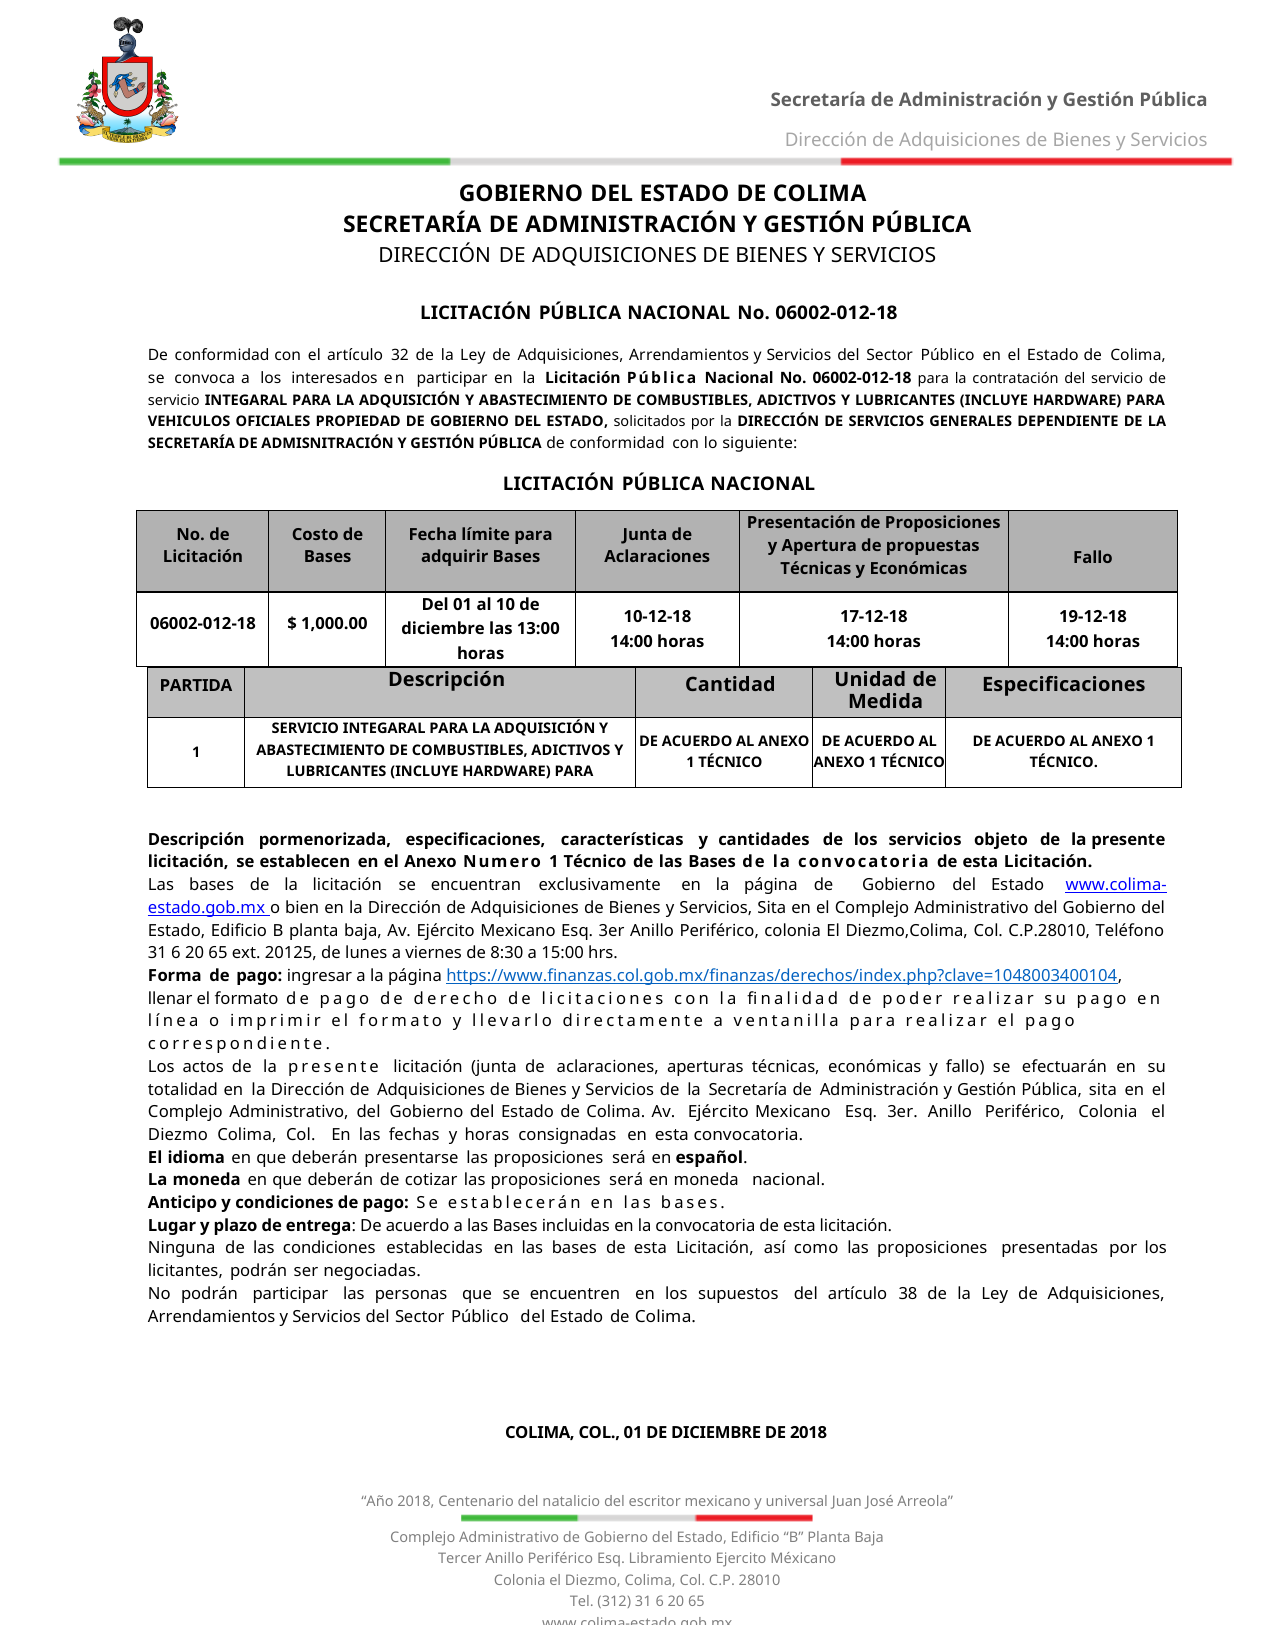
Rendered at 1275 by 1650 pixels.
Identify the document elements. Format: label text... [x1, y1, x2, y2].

text Ninguna de las condiciones establecidas en las bases de esta Licitación, así como las proposiciones presentadas por los licitantes, podrán ser negociadas. [148, 1236, 1167, 1281]
text El idioma en que deberán presentarse las proposiciones será en español. [148, 1145, 1167, 1168]
text COLIMA, COL., 01 DE DICIEMBRE DE 2018 [207, 1421, 1125, 1443]
table_cell 06002-012-18 [137, 593, 268, 666]
text La moneda en que deberán de cotizar las proposiciones será en moneda nacional. [148, 1168, 1167, 1191]
text No podrán participar las personas que se encuentren en los supuestos del artículo 38 de la Ley de Adquisiciones, Arrendamientos y Servicios del Sector Público del Estado de Colima. [148, 1281, 1167, 1327]
table_cell DE ACUERDO AL ANEXO 1 TÉCNICO. [946, 718, 1181, 787]
table_header Descripción [245, 668, 635, 717]
table_cell 1 [148, 718, 244, 787]
table_header Costo de Bases [269, 511, 385, 591]
text Forma de pago: ingresar a la página https://www.finanzas.col.gob.mx/finanzas/derechos/index.php?clave=1048003400104, llenar el formato de pago de derecho de licitaciones con la finalidad de poder realizar su pago en línea o imprimir el formato y llevarlo directamente a ventanilla para realizar el pago correspondiente. [148, 963, 1167, 1054]
table_header PARTIDA [148, 668, 244, 717]
table_cell $ 1,000.00 [269, 593, 385, 666]
table_header Fallo [1009, 511, 1177, 591]
table_header Presentación de Proposiciones y Apertura de propuestas Técnicas y Económicas [740, 511, 1008, 591]
table_cell 19-12-18 14:00 horas [1009, 593, 1177, 666]
text GOBIERNO DEL ESTADO DE COLIMA [148, 177, 1167, 208]
table_header Unidad de Medida [813, 668, 945, 717]
picture [461, 1504, 816, 1528]
text SECRETARÍA DE ADMINISTRACIÓN Y GESTIÓN PÚBLICA [148, 208, 1167, 240]
table_cell 10-12-18 14:00 horas [576, 593, 739, 666]
text Anticipo y condiciones de pago: Se establecerán en las bases. [148, 1191, 1167, 1213]
table_header No. de Licitación [137, 511, 268, 591]
table_cell Del 01 al 10 de diciembre las 13:00 horas [386, 593, 575, 666]
text Las bases de la licitación se encuentran exclusivamente en la página de Gobierno del Estado www.colima- estado.gob.mx o bien en la Dirección de Adquisiciones de Bienes y Servicios, Sita en el Complejo Administrativo del Gobierno del Estado, Edificio B planta baja, Av. Ejército Mexicano Esq. 3er Anillo Periférico, colonia El Diezmo,Colima, Col. C.P.28010, Teléfono 31 6 20 65 ext. 20125, de lunes a viernes de 8:30 a 15:00 hrs. [148, 873, 1167, 963]
table_cell SERVICIO INTEGARAL PARA LA ADQUISICIÓN Y ABASTECIMIENTO DE COMBUSTIBLES, ADICTIVOS Y LUBRICANTES (INCLUYE HARDWARE) PARA VEHICULOS OFICIALES PROPIEDAD DE GOBIERNO DEL ESTADO [245, 718, 635, 787]
text De conformidad con el artículo 32 de la Ley de Adquisiciones, Arrendamientos y Servicios del Sector Público en el Estado de Colima, se convoca a los interesados en participar en la Licitación Pública Nacional No. 06002-012-18 para la contratación del servicio de servicio INTEGARAL PARA LA ADQUISICIÓN Y ABASTECIMIENTO DE COMBUSTIBLES, ADICTIVOS Y LUBRICANTES (INCLUYE HARDWARE) PARA VEHICULOS OFICIALES PROPIEDAD DE GOBIERNO DEL ESTADO, solicitados por la DIRECCIÓN DE SERVICIOS GENERALES DEPENDIENTE DE LA SECRETARÍA DE ADMISNITRACIÓN Y GESTIÓN PÚBLICA de conformidad con lo siguiente: [148, 343, 1167, 453]
table_header Especificaciones [946, 668, 1181, 717]
table_header Junta de Aclaraciones [576, 511, 739, 591]
text DIRECCIÓN DE ADQUISICIONES DE BIENES Y SERVICIOS [148, 240, 1167, 268]
table_header Cantidad [636, 668, 812, 717]
text Los actos de la presente licitación (junta de aclaraciones, aperturas técnicas, económicas y fallo) se efectuarán en su totalidad en la Dirección de Adquisiciones de Bienes y Servicios de la Secretaría de Administración y Gestión Pública, sita en el Complejo Administrativo, del Gobierno del Estado de Colima. Av. Ejército Mexicano Esq. 3er. Anillo Periférico, Colonia el Diezmo Colima, Col. En las fechas y horas consignadas en esta convocatoria. [148, 1054, 1167, 1145]
text Descripción pormenorizada, especificaciones, características y cantidades de los servicios objeto de la presente licitación, se establecen en el Anexo Numero 1 Técnico de las Bases de la convocatoria de esta Licitación. [148, 827, 1167, 873]
table_cell DE ACUERDO AL ANEXO 1 TÉCNICO [813, 718, 945, 787]
table_cell DE ACUERDO AL ANEXO 1 TÉCNICO [636, 718, 812, 787]
text LICITACIÓN PÚBLICA NACIONAL No. 06002-012-18 [148, 299, 1170, 325]
table_cell 17-12-18 14:00 horas [740, 593, 1008, 666]
picture [53, 151, 1239, 175]
text LICITACIÓN PÚBLICA NACIONAL [148, 472, 1170, 493]
table_header Fecha límite para adquirir Bases [386, 511, 575, 591]
picture [72, 11, 186, 150]
text Lugar y plazo de entrega: De acuerdo a las Bases incluidas en la convocatoria de esta licitación. [148, 1213, 1167, 1236]
